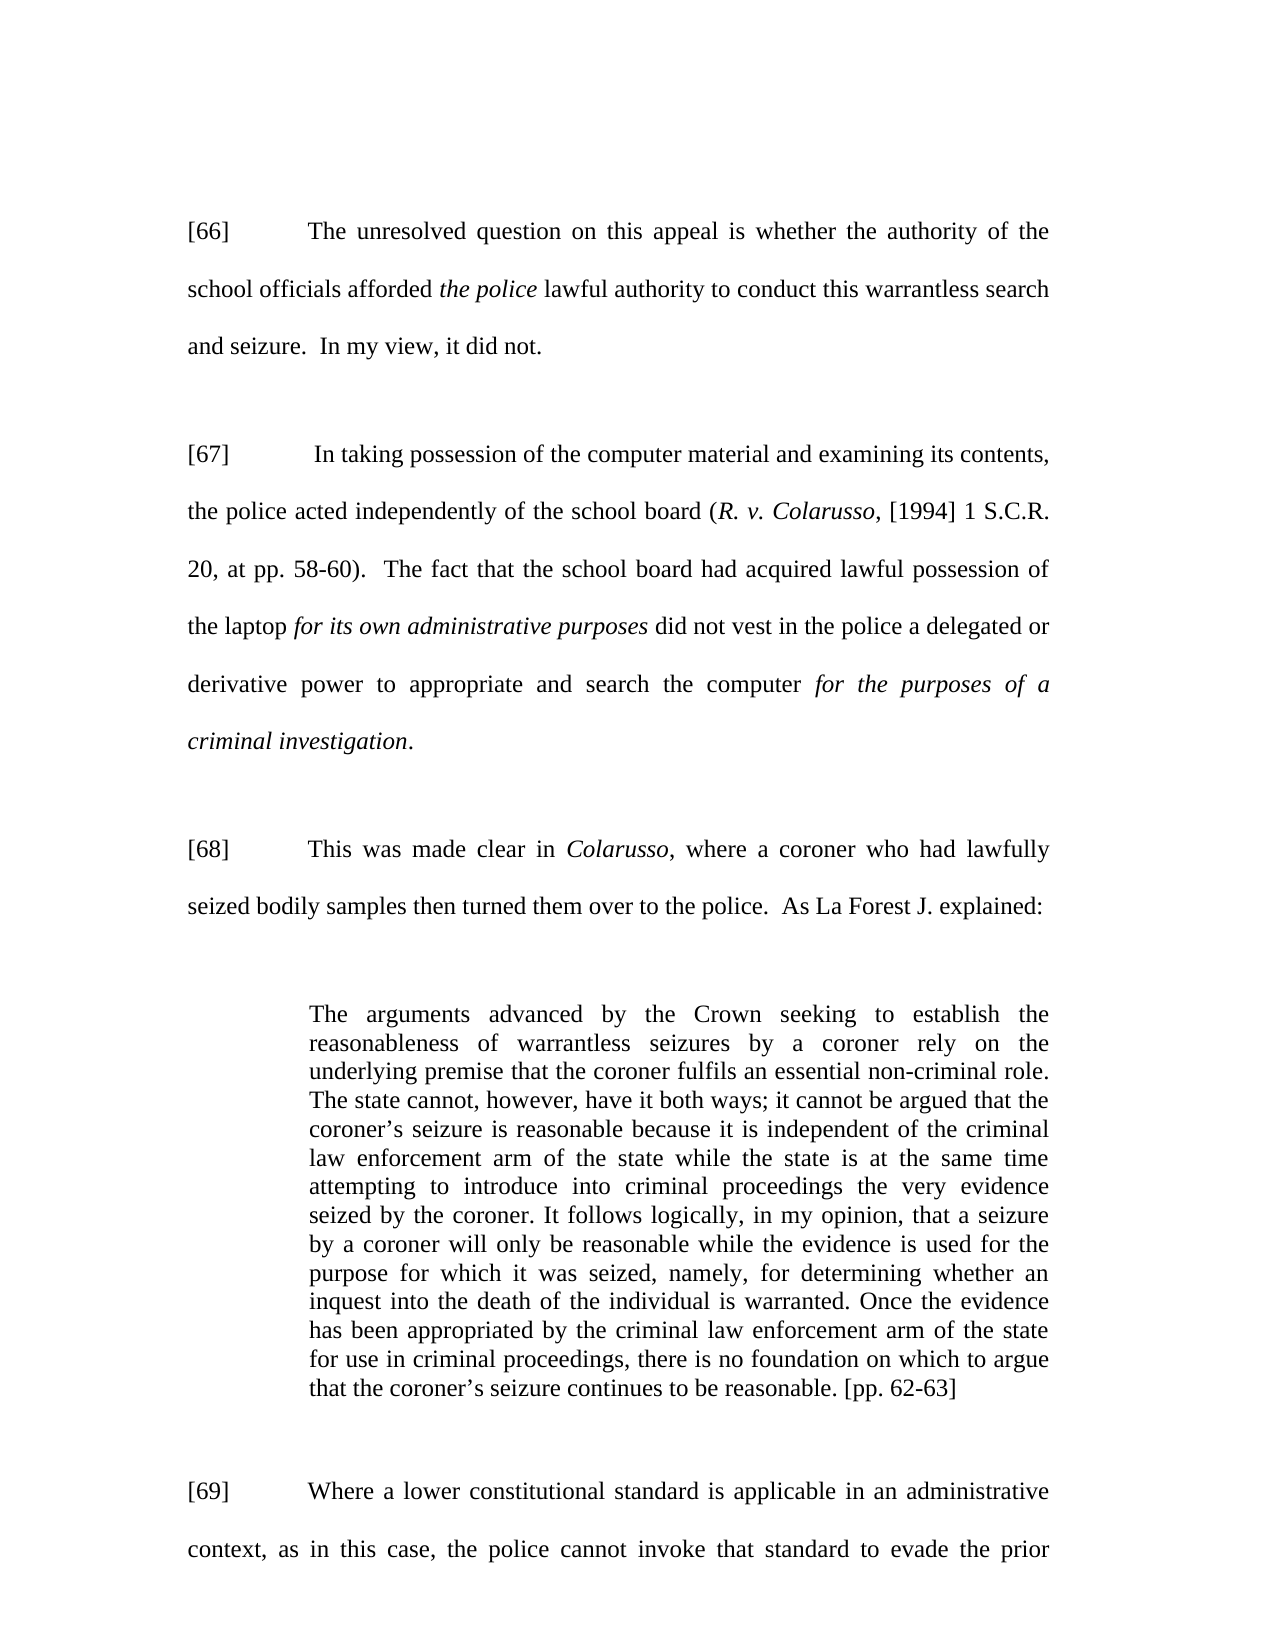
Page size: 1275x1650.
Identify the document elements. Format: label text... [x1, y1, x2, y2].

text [187, 1476, 1050, 1563]
text In taking possession of the computer material and examining its contents, the police acted independently of the school board (R. v. Colarusso, [1994] 1 S.C.R. 20, at pp. 58-60). The fact that the school board had acquired lawful possession of the laptop for its own administrative purposes did not vest in the police a delegated or derivative power to appropriate and search the computer for the purposes of a criminal investigation. [187, 439, 1050, 755]
text The arguments advanced by the Crown seeking to establish the reasonableness of warrantless seizures by a coroner rely on the underlying premise that the coroner fulfils an essential non-criminal role. The state cannot, however, have it both ways; it cannot be argued that the coroner’s seizure is reasonable because it is independent of the criminal law enforcement arm of the state while the state is at the same time attempting to introduce into criminal proceedings the very evidence seized by the coroner. It follows logically, in my opinion, that a seizure by a coroner will only be reasonable while the evidence is used for the purpose for which it was seized, namely, for determining whether an inquest into the death of the individual is warranted. Once the evidence has been appropriated by the criminal law enforcement arm of the state for use in criminal proceedings, there is no foundation on which to argue that the coroner’s seizure continues to be reasonable. [pp. 62-63] [309, 999, 1050, 1401]
text This was made clear in Colarusso, where a coroner who had lawfully seized bodily samples then turned them over to the police. As La Forest J. explained: [187, 834, 1050, 920]
text The unresolved question on this appeal is whether the authority of the school officials afforded the police lawful authority to conduct this warrantless search and seizure. In my view, it did not. [187, 216, 1050, 360]
